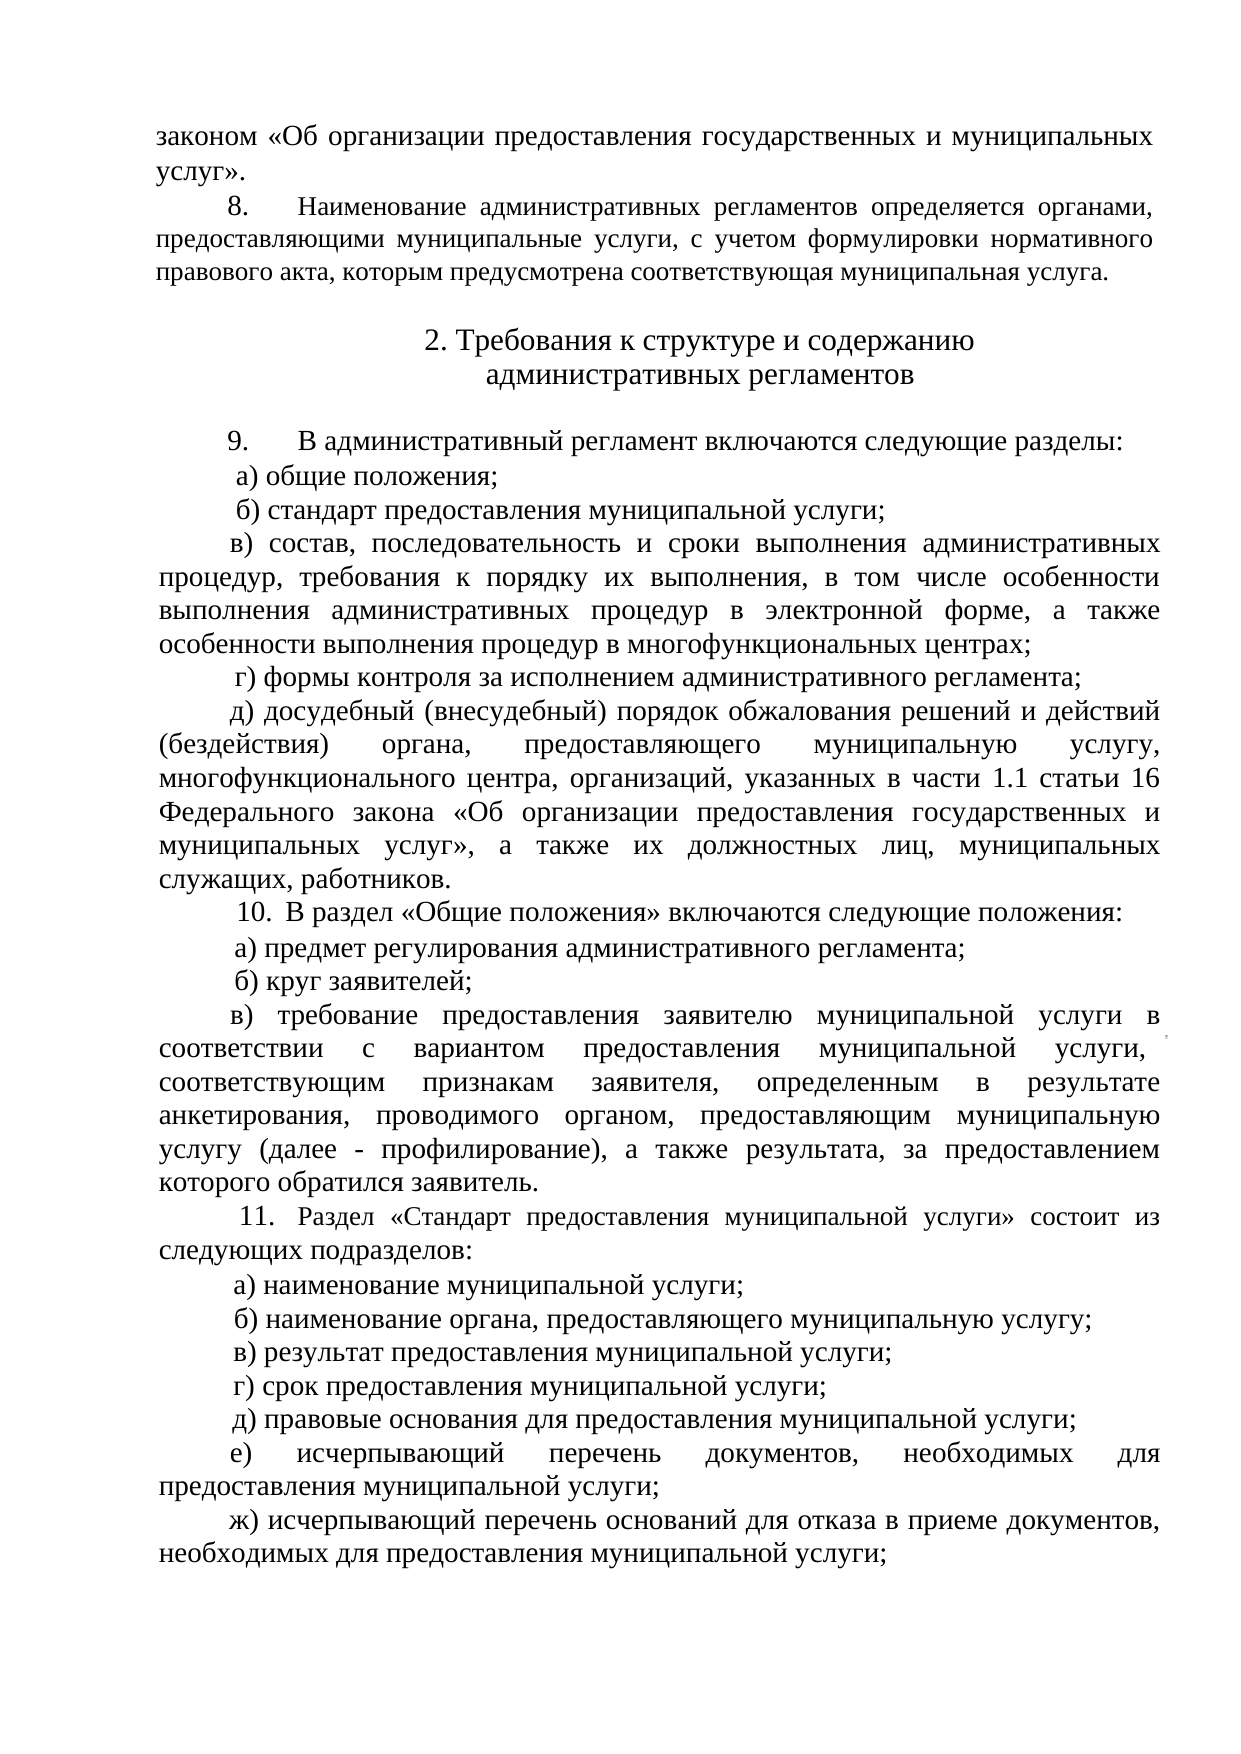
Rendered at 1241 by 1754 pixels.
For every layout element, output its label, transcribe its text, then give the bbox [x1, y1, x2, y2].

text а) предмет регулирования административного регламента; [234, 930, 1161, 963]
text б) наименование органа, предоставляющего муниципальную услугу; [233, 1301, 1161, 1334]
text в) требование предоставления заявителю муниципальной услуги в соответствии с вариантом предоставления муниципальной услуги, соответствующим признакам заявителя, определенным в результате анкетирования, проводимого органом, предоставляющим муниципальную услугу (далее - профилирование), а также результата, за предоставлением которого обратился заявитель. [158, 997, 1161, 1198]
text а) наименование муниципальной услуги; [233, 1267, 1161, 1301]
text ж) исчерпывающий перечень оснований для отказа в приеме документов, необходимых для предоставления муниципальной услуги; [158, 1502, 1161, 1569]
text б) стандарт предоставления муниципальной услуги; [236, 492, 1161, 525]
text д) правовые основания для предоставления муниципальной услуги; [232, 1401, 1161, 1435]
list Раздел «Стандарт предоставления муниципальной услуги» состоит из следующих подразделов: [158, 1198, 1161, 1266]
list Наименование административных регламентов определяется органами, предоставляющими муниципальные услуги, с учетом формулировки нормативного правового акта, которым предусмотрена соответствующая муниципальная услуга. [156, 188, 1154, 286]
list В раздел «Общие положения» включаются следующие положения: [236, 894, 1162, 928]
text в) результат предоставления муниципальной услуги; [233, 1334, 1161, 1368]
list В административный регламент включаются следующие разделы: [156, 423, 1154, 457]
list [156, 118, 1154, 186]
text е) исчерпывающий перечень документов, необходимых для предоставления муниципальной услуги; [158, 1435, 1161, 1502]
text г) срок предоставления муниципальной услуги; [233, 1368, 1161, 1401]
text б) круг заявителей; [234, 963, 1161, 997]
text 2. Требования к структуре и содержанию административных регламентов [407, 323, 992, 391]
text д) досудебный (внесудебный) порядок обжалования решений и действий (бездействия) органа, предоставляющего муниципальную услугу, многофункционального центра, организаций, указанных в части 1.1 статьи 16 Федерального закона «Об организации предоставления государственных и муниципальных услуг», а также их должностных лиц, муниципальных служащих, работников. [158, 693, 1161, 894]
text а) общие положения; [236, 458, 1161, 492]
text г) формы контроля за исполнением административного регламента; [234, 659, 1161, 693]
text в) состав, последовательность и сроки выполнения административных процедур, требования к порядку их выполнения, в том числе особенности выполнения административных процедур в электронной форме, а также особенности выполнения процедур в многофункциональных центрах; [158, 525, 1161, 659]
